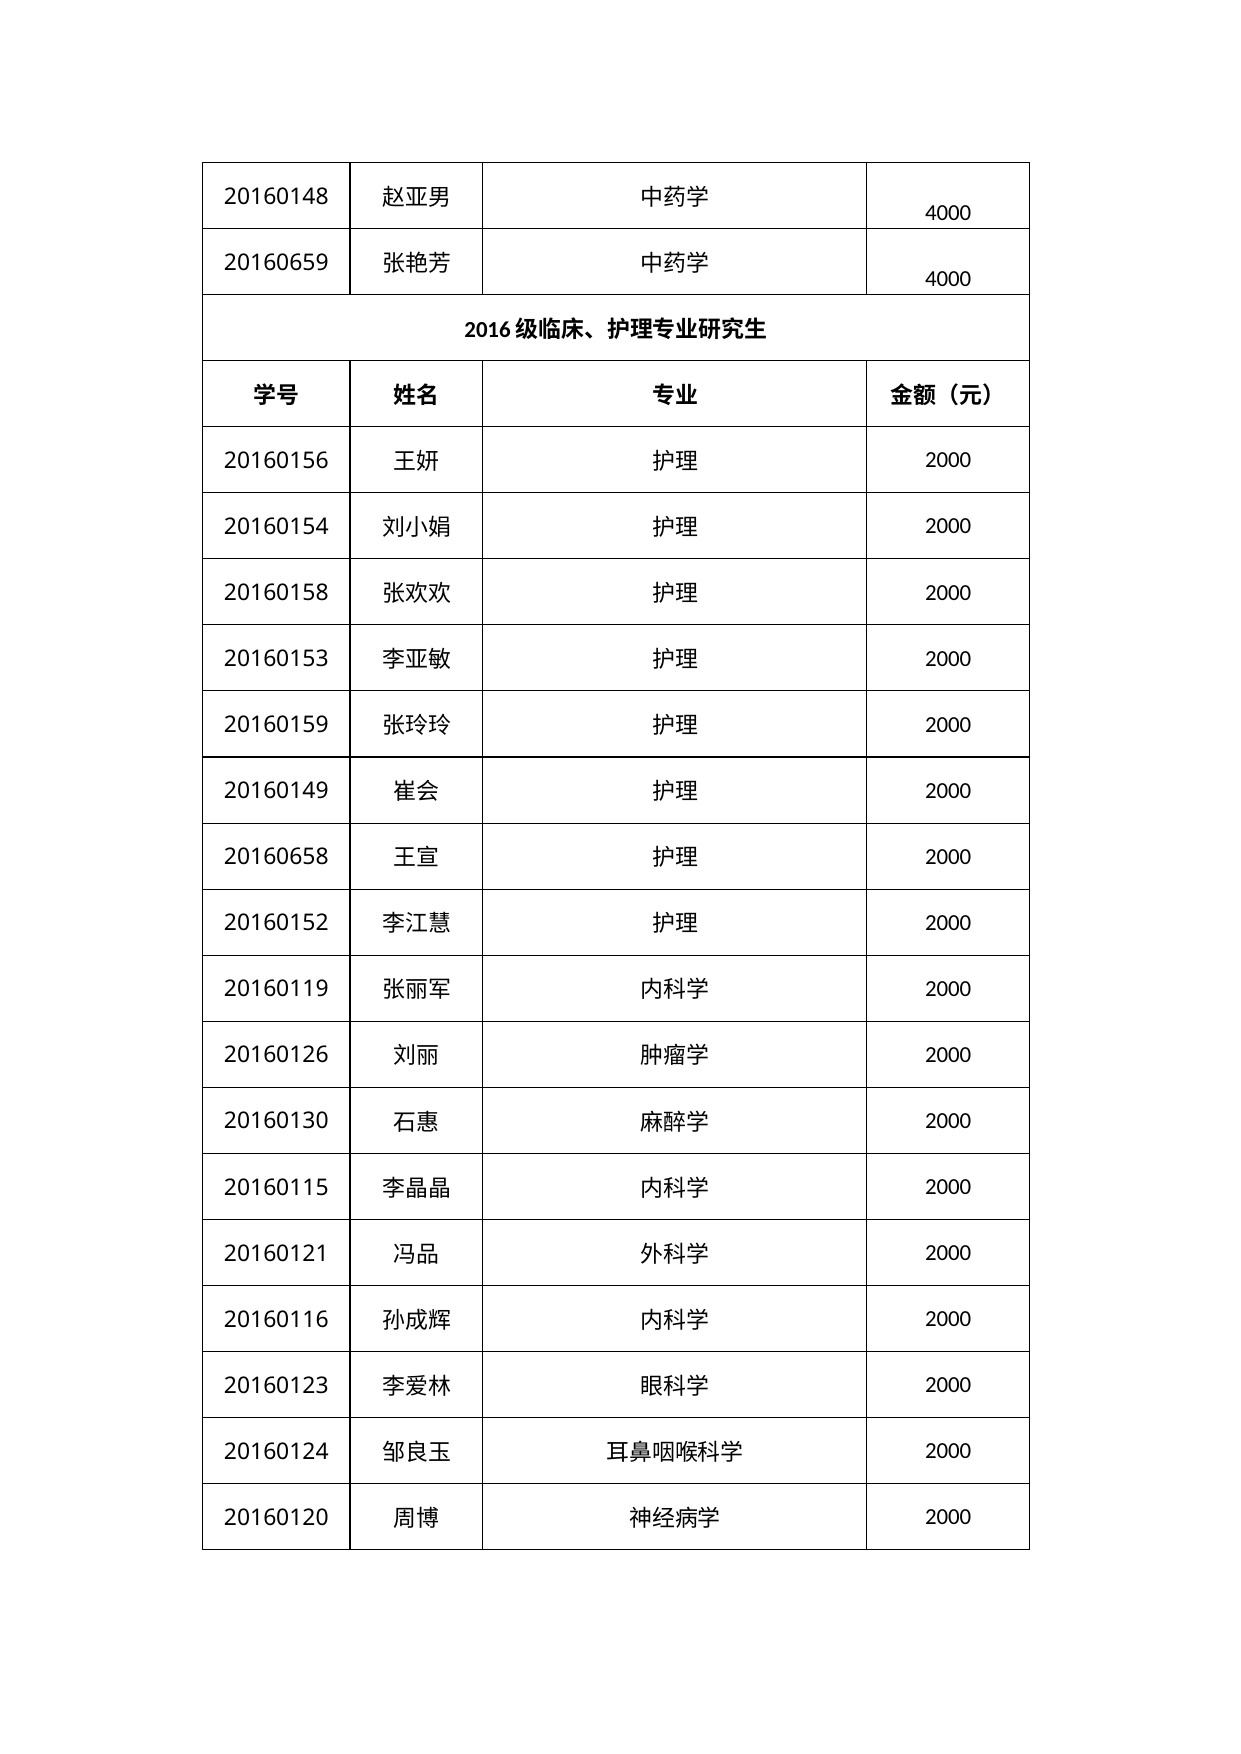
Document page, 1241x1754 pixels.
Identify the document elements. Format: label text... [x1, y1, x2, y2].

table_cell 肿瘤学 [483, 1022, 866, 1087]
table_cell 2000 [867, 890, 1029, 954]
table_cell 内科学 [483, 956, 866, 1021]
table_cell 刘丽 [351, 1022, 482, 1087]
table_cell 2000 [867, 1022, 1029, 1087]
table_cell 张艳芳 [351, 229, 482, 294]
table_cell 20160153 [203, 625, 349, 690]
table_cell 姓名 [351, 361, 482, 426]
table_cell 护理 [483, 824, 866, 888]
table_cell 石惠 [351, 1088, 482, 1153]
table_cell 2000 [867, 493, 1029, 558]
table_cell 护理 [483, 427, 866, 492]
table_cell 刘小娟 [351, 493, 482, 558]
table_cell 20160119 [203, 956, 349, 1021]
table_cell 护理 [483, 493, 866, 558]
table_cell 2000 [867, 824, 1029, 888]
table_cell 护理 [483, 559, 866, 624]
table_cell 2000 [867, 427, 1029, 492]
table_cell 2000 [867, 625, 1029, 690]
table_cell 20160158 [203, 559, 349, 624]
table_cell 20160116 [203, 1286, 349, 1351]
table_cell 20160159 [203, 691, 349, 756]
table_cell 20160124 [203, 1418, 349, 1483]
table_cell 2000 [867, 758, 1029, 822]
table_cell 20160658 [203, 824, 349, 888]
table_cell 护理 [483, 758, 866, 822]
table_cell 4000 [867, 229, 1029, 294]
table_cell 20160154 [203, 493, 349, 558]
table_cell 2000 [867, 1088, 1029, 1153]
table_cell 2000 [867, 1220, 1029, 1285]
table_cell 4000 [867, 163, 1029, 228]
table_cell 2000 [867, 559, 1029, 624]
table_cell 耳鼻咽喉科学 [483, 1418, 866, 1483]
table_cell 20160126 [203, 1022, 349, 1087]
table_cell 2000 [867, 1352, 1029, 1417]
table_cell 护理 [483, 625, 866, 690]
table_cell 专业 [483, 361, 866, 426]
table_cell 2000 [867, 1418, 1029, 1483]
table_cell 赵亚男 [351, 163, 482, 228]
table_cell 20160152 [203, 890, 349, 954]
table_cell 眼科学 [483, 1352, 866, 1417]
table_cell 20160130 [203, 1088, 349, 1153]
table_cell 张欢欢 [351, 559, 482, 624]
table_cell 邹良玉 [351, 1418, 482, 1483]
table_cell 中药学 [483, 163, 866, 228]
table_cell 2000 [867, 956, 1029, 1021]
table_cell 2000 [867, 691, 1029, 756]
table_cell 金额（元） [867, 361, 1029, 426]
table_cell 外科学 [483, 1220, 866, 1285]
table_cell 学号 [203, 361, 349, 426]
table_cell 张丽军 [351, 956, 482, 1021]
table_cell 王宣 [351, 824, 482, 888]
table_cell 20160121 [203, 1220, 349, 1285]
table_cell 20160115 [203, 1154, 349, 1219]
table_cell 20160123 [203, 1352, 349, 1417]
table_cell 李亚敏 [351, 625, 482, 690]
table_cell 冯品 [351, 1220, 482, 1285]
table_cell 张玲玲 [351, 691, 482, 756]
table_cell 中药学 [483, 229, 866, 294]
table_cell 20160149 [203, 758, 349, 822]
table_cell 20160659 [203, 229, 349, 294]
table_cell 2016级临床、护理专业研究生 [203, 295, 1029, 360]
table_cell 周博 [351, 1484, 482, 1549]
table_cell 崔会 [351, 758, 482, 822]
table_cell 内科学 [483, 1286, 866, 1351]
table_cell 王妍 [351, 427, 482, 492]
table_cell 护理 [483, 890, 866, 954]
table_cell 麻醉学 [483, 1088, 866, 1153]
table_cell 20160120 [203, 1484, 349, 1549]
table_cell 神经病学 [483, 1484, 866, 1549]
table_cell 李江慧 [351, 890, 482, 954]
table_cell 孙成辉 [351, 1286, 482, 1351]
table_cell 2000 [867, 1154, 1029, 1219]
table_cell 20160148 [203, 163, 349, 228]
table_cell 内科学 [483, 1154, 866, 1219]
table_cell 20160156 [203, 427, 349, 492]
table_cell 李晶晶 [351, 1154, 482, 1219]
table_cell 护理 [483, 691, 866, 756]
table_cell 2000 [867, 1484, 1029, 1549]
table_cell 2000 [867, 1286, 1029, 1351]
table_cell 李爱林 [351, 1352, 482, 1417]
